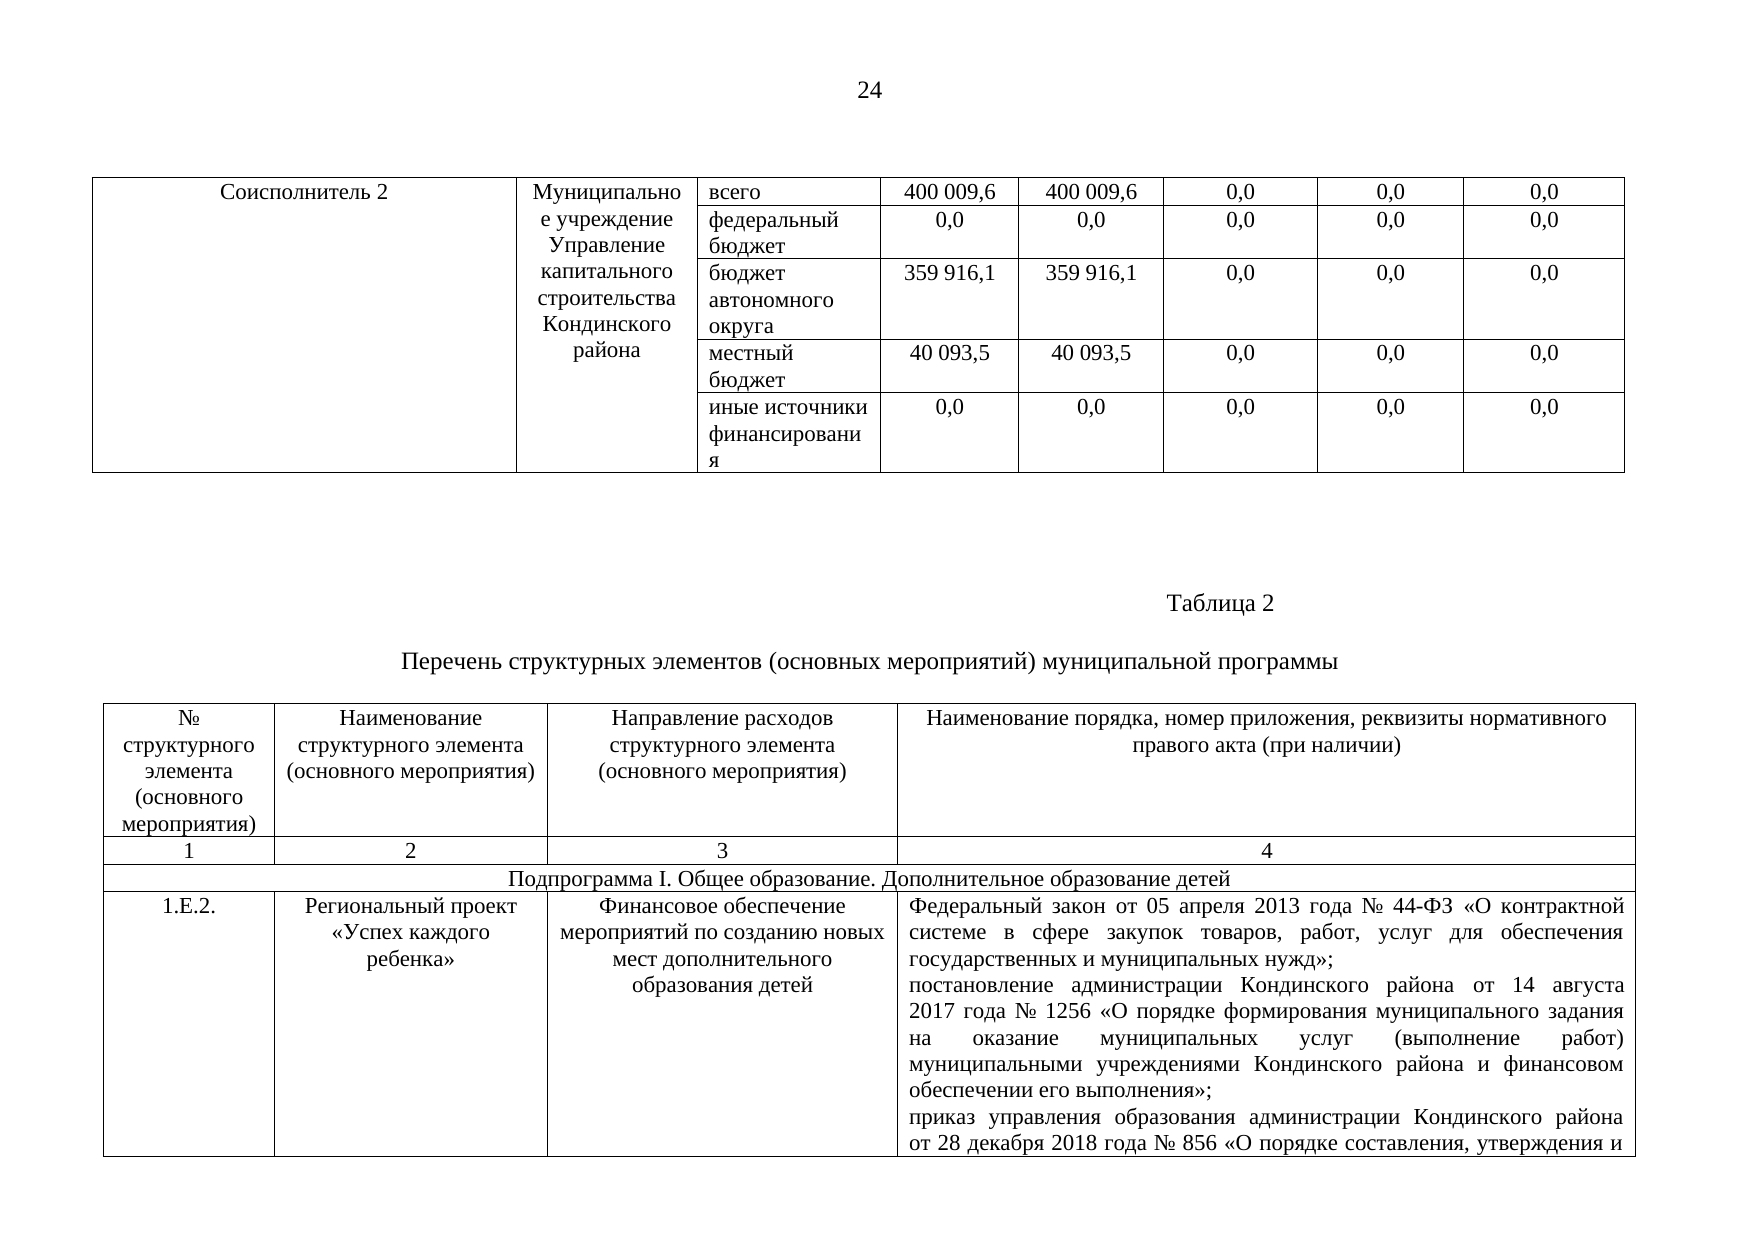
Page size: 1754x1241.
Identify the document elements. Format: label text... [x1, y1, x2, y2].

table_cell 0,0 [1464, 393, 1624, 472]
table_header № структурного элемента (основного мероприятия) [104, 704, 274, 836]
table_cell 0,0 [1318, 340, 1463, 392]
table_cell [275, 892, 547, 1156]
table_cell 0,0 [1464, 340, 1624, 392]
table_cell 0,0 [1019, 206, 1163, 258]
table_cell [548, 892, 897, 1156]
table_cell 0,0 [1318, 178, 1463, 204]
table_cell 0,0 [1464, 206, 1624, 258]
table_cell Соисполнитель 2 [93, 178, 516, 472]
table_header Наименование структурного элемента (основного мероприятия) [275, 704, 547, 836]
table_cell Муниципальное учреждение Управление капитального строительства Кондинского района [517, 178, 697, 472]
table_cell федеральный бюджет [698, 206, 880, 258]
table_cell 359 916,1 [1019, 259, 1163, 338]
table_cell 0,0 [1164, 259, 1317, 338]
table_cell 0,0 [1464, 178, 1624, 204]
table_cell 0,0 [881, 393, 1018, 472]
table_cell 40 093,5 [1019, 340, 1163, 392]
table_cell 2 [275, 837, 547, 863]
table_cell 3 [548, 837, 897, 863]
table_cell 400 009,6 [881, 178, 1018, 204]
table_header Направление расходов структурного элемента (основного мероприятия) [548, 704, 897, 836]
table_cell 359 916,1 [881, 259, 1018, 338]
table_cell 0,0 [1164, 178, 1317, 204]
table_cell 40 093,5 [881, 340, 1018, 392]
table_cell Подпрограмма I. Общее образование. Дополнительное образование детей [104, 865, 1635, 891]
table_cell местный бюджет [698, 340, 880, 392]
table_cell 0,0 [1318, 393, 1463, 472]
table_cell 0,0 [1464, 259, 1624, 338]
table_cell 0,0 [881, 206, 1018, 258]
table_header Наименование порядка, номер приложения, реквизиты нормативного правого акта (при наличии) [898, 704, 1635, 836]
table_cell 4 [898, 837, 1635, 863]
table_cell всего [698, 178, 880, 204]
table_cell иные источники финансирования [698, 393, 880, 472]
table_cell 0,0 [1164, 393, 1317, 472]
table_cell 0,0 [1318, 206, 1463, 258]
text Таблица 2 [1166, 588, 1636, 617]
table_cell 0,0 [1164, 340, 1317, 392]
table_cell 1.Е.2. [104, 892, 274, 1156]
table_cell 0,0 [1019, 393, 1163, 472]
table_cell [898, 892, 1635, 1156]
table_cell 0,0 [1164, 206, 1317, 258]
table_cell 1 [104, 837, 274, 863]
table_cell 0,0 [1318, 259, 1463, 338]
text Перечень структурных элементов (основных мероприятий) муниципальной программы [103, 646, 1636, 674]
table_cell 400 009,6 [1019, 178, 1163, 204]
table_cell бюджет автономного округа [698, 259, 880, 338]
